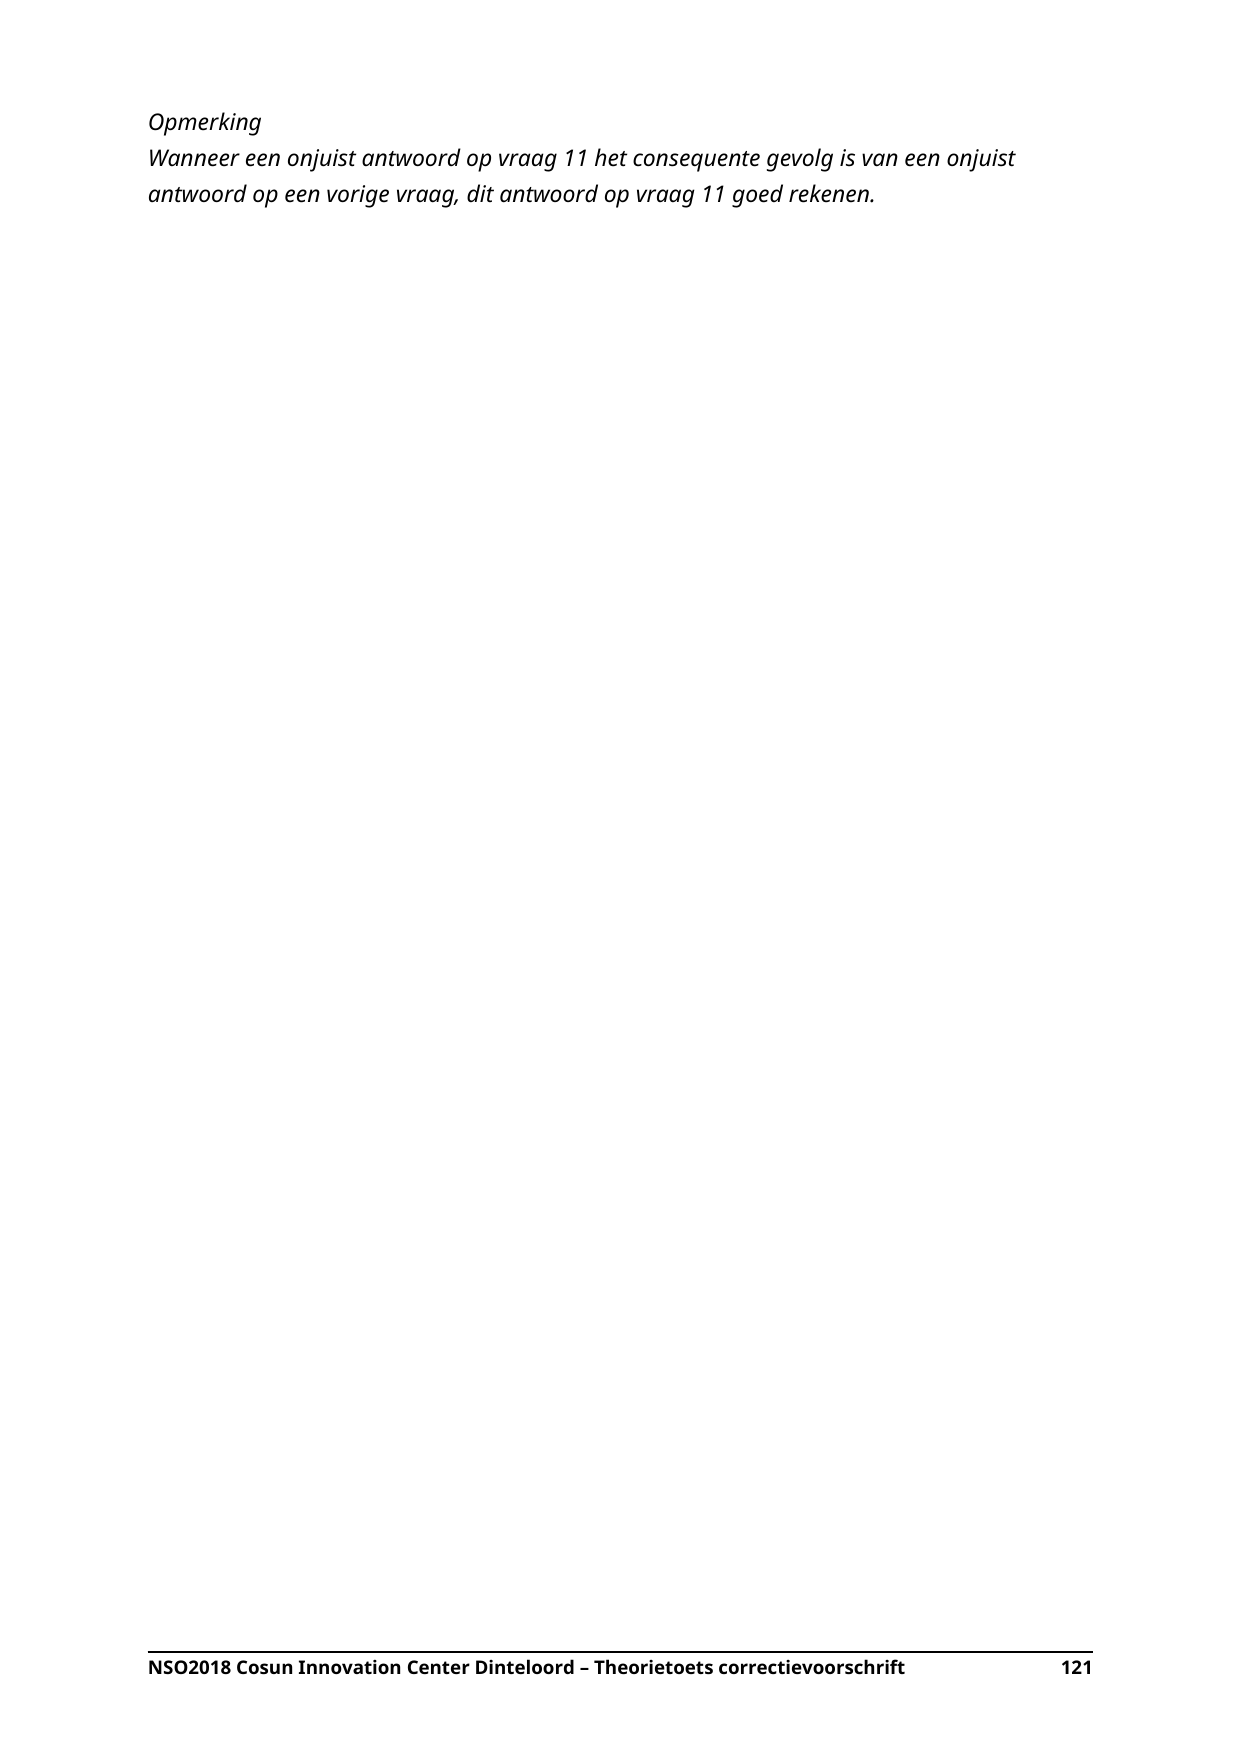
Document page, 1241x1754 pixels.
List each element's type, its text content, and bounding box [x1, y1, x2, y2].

text Opmerking Wanneer een onjuist antwoord op vraag 11 het consequente gevolg is van een onjuist antwoord op een vorige vraag, dit antwoord op vraag 11 goed rekenen. [148, 106, 1092, 209]
